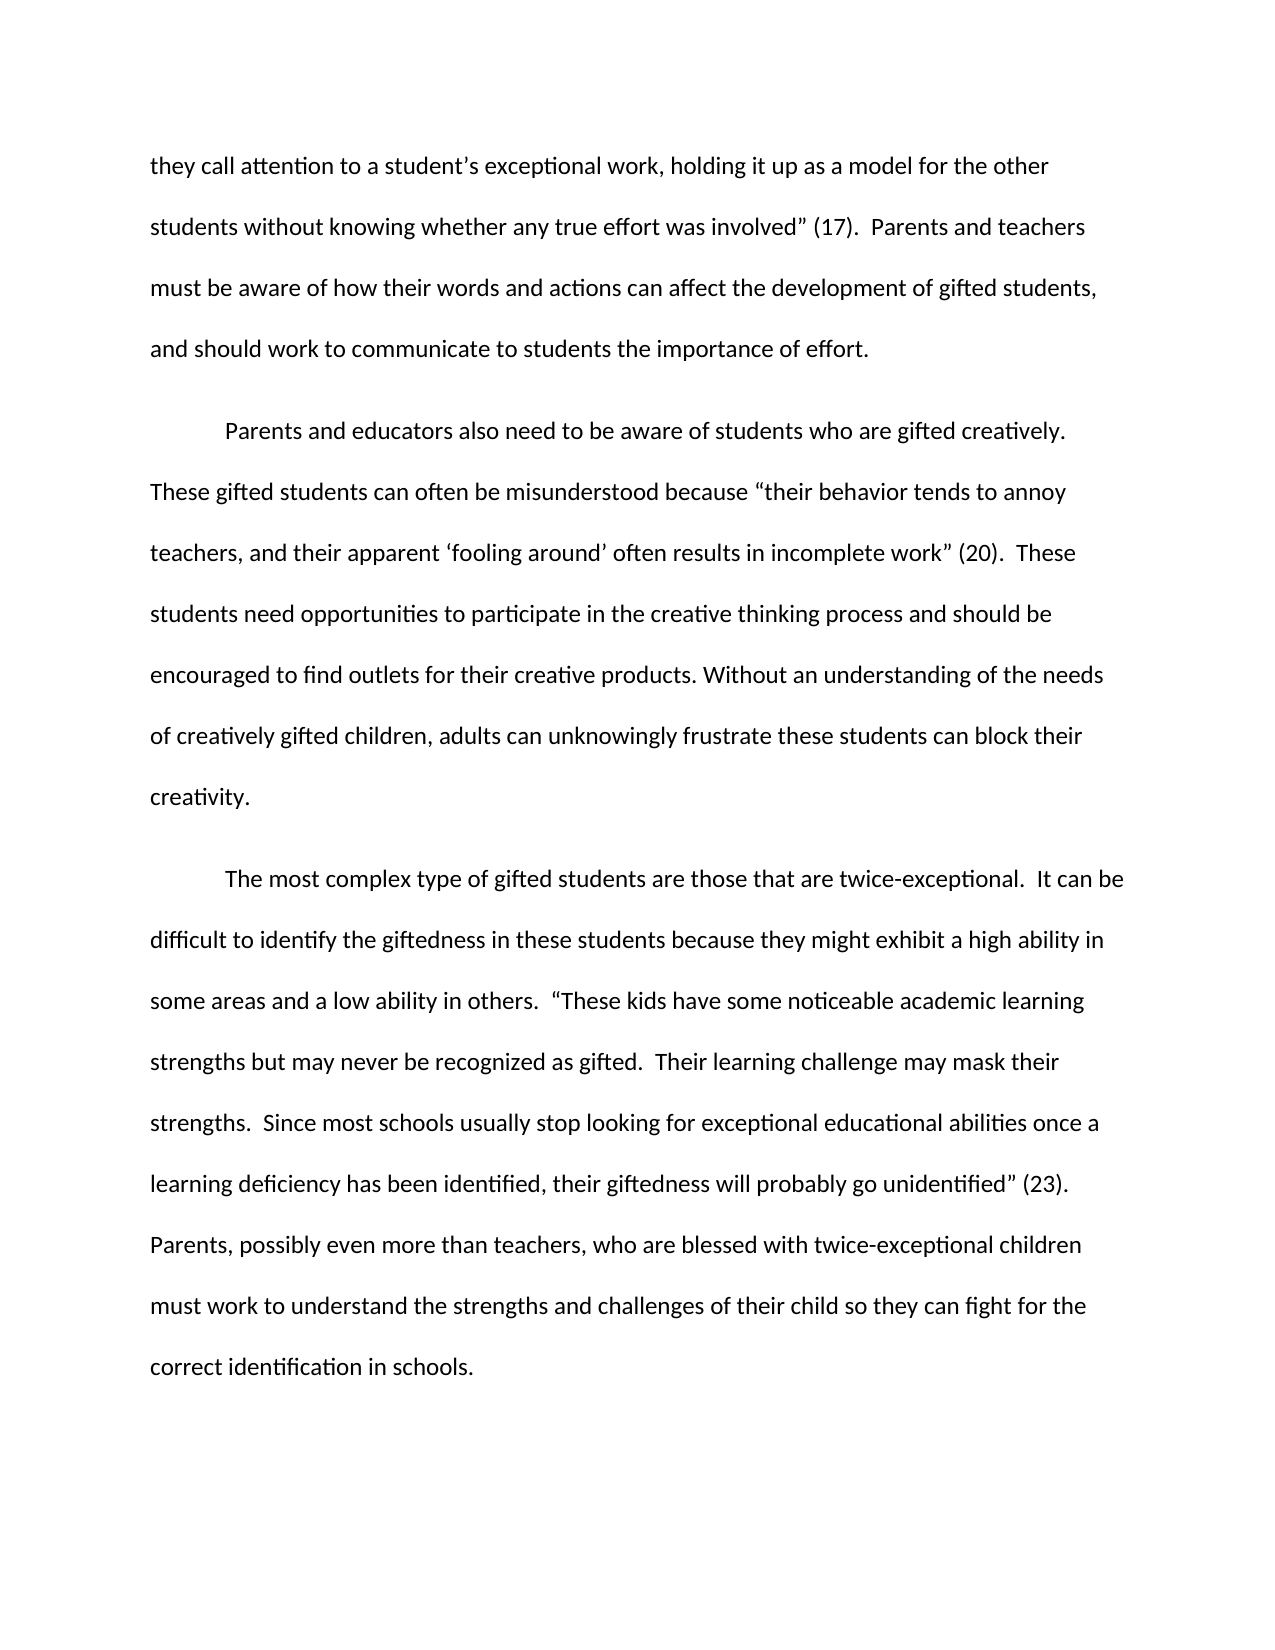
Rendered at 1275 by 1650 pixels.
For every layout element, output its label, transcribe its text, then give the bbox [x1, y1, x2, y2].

text The most complex type of gifted students are those that are twice-exceptional. It can be difficult to identify the giftedness in these students because they might exhibit a high ability in some areas and a low ability in others. “These kids have some noticeable academic learning strengths but may never be recognized as gifted. Their learning challenge may mask their strengths. Since most schools usually stop looking for exceptional educational abilities once a learning deficiency has been identified, their giftedness will probably go unidentified” (23). Parents, possibly even more than teachers, who are blessed with twice-exceptional children must work to understand the strengths and challenges of their child so they can fight for the correct identification in schools. [150, 863, 1125, 1382]
text Parents and educators also need to be aware of students who are gifted creatively. These gifted students can often be misunderstood because “their behavior tends to annoy teachers, and their apparent ‘fooling around’ often results in incomplete work” (20). These students need opportunities to participate in the creative thinking process and should be encouraged to find outlets for their creative products. Without an understanding of the needs of creatively gifted children, adults can unknowingly frustrate these students can block their creativity. [150, 415, 1125, 812]
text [150, 150, 1125, 364]
